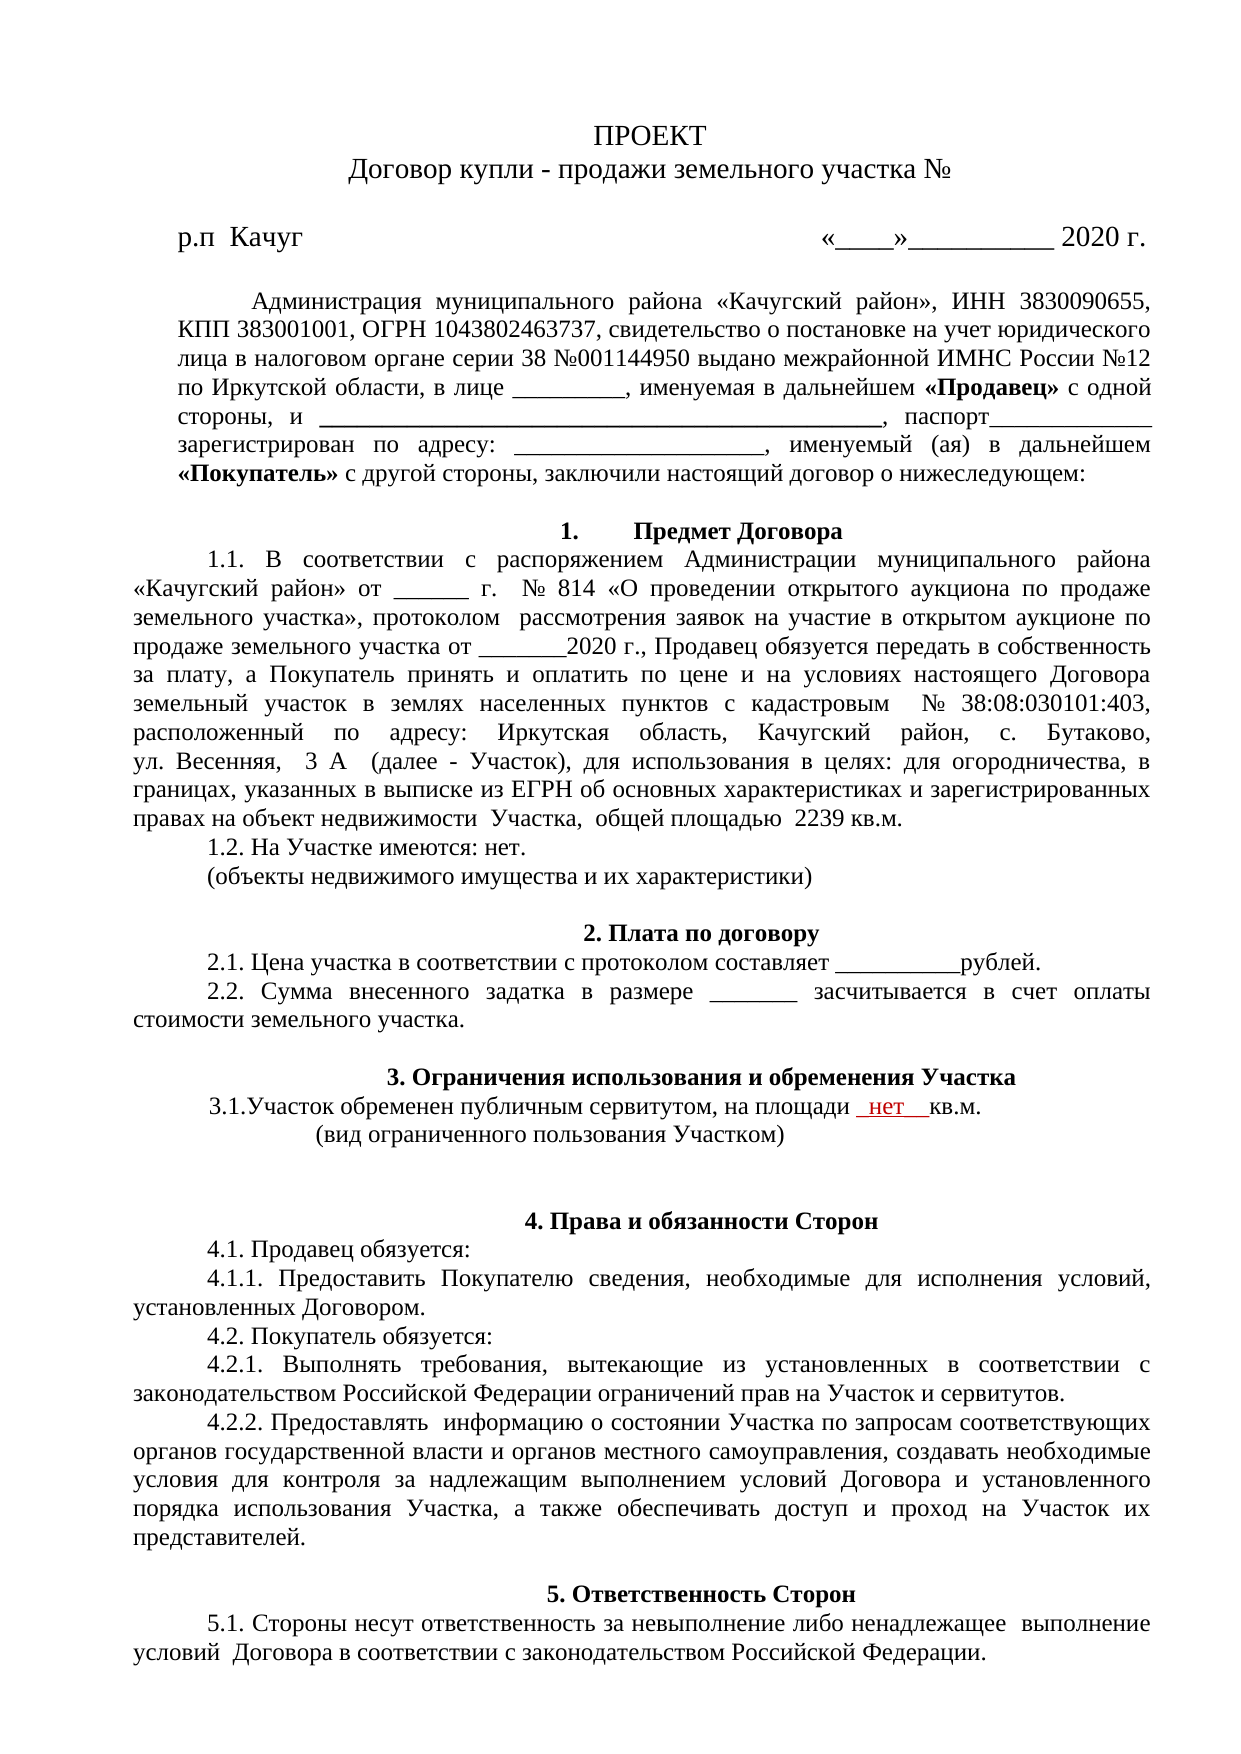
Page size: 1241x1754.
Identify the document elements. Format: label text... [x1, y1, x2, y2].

text 5. Ответственность Сторон [133, 1579, 1152, 1608]
text 3.1.Участок обременен публичным сервитутом, на площади _нет__кв.м. [177, 1091, 1152, 1119]
text 4.1. Продавец обязуется: [133, 1234, 1152, 1263]
text 4.2.2. Предоставлять информацию о состоянии Участка по запросам соответствующих органов государственной власти и органов местного самоуправления, создавать необходимые условия для контроля за надлежащим выполнением условий Договора и установленного порядка использования Участка, а также обеспечивать доступ и проход на Участок их представителей. [133, 1407, 1152, 1551]
text 2.2. Сумма внесенного задатка в размере _______ засчитывается в счет оплаты стоимости земельного участка. [133, 976, 1152, 1033]
text 4.1.1. Предоставить Покупателю сведения, необходимые для исполнения условий, установленных Договором. [133, 1263, 1152, 1321]
text 1.2. На Участке имеются: нет. [177, 832, 1152, 861]
text Договор купли - продажи земельного участка № [177, 152, 1122, 185]
text 4.2. Покупатель обязуется: [133, 1321, 1152, 1349]
text 4.2.1. Выполнять требования, вытекающие из установленных в соответствии с законодательством Российской Федерации ограничений прав на Участок и сервитутов. [133, 1349, 1152, 1407]
text 4. Права и обязанности Сторон [133, 1206, 1152, 1234]
text р.п Качуг «____»__________ 2020 г. [177, 219, 1152, 252]
list Предмет Договора [133, 516, 1152, 544]
text (объекты недвижимого имущества и их характеристики) [177, 861, 1152, 889]
text Администрация муниципального района «Качугский район», ИНН 3830090655, КПП 383001001, ОГРН 1043802463737, свидетельство о постановке на учет юридического лица в налоговом органе серии 38 №001144950 выдано межрайонной ИМНС России №12 по Иркутской области, в лице _________, именуемая в дальнейшем «Продавец» с одной стороны, и _____________________________________________, паспорт_____________ зарегистрирован по адресу: ____________________, именуемый (ая) в дальнейшем «Покупатель» с другой стороны, заключили настоящий договор о нижеследующем: [177, 286, 1152, 487]
text ПРОЕКТ [177, 118, 1122, 152]
text 2. Плата по договору [133, 918, 1152, 947]
text (вид ограниченного пользования Участком) [177, 1119, 1152, 1148]
text 1.1. В соответствии с распоряжением Администрации муниципального района «Качугский район» от ______ г. № 814 «О проведении открытого аукциона по продаже земельного участка», протоколом рассмотрения заявок на участие в открытом аукционе по продаже земельного участка от _______2020 г., Продавец обязуется передать в собственность за плату, а Покупатель принять и оплатить по цене и на условиях настоящего Договора земельный участок в землях населенных пунктов с кадастровым № 38:08:030101:403, расположенный по адресу: Иркутская область, Качугский район, с. Бутаково, ул. Весенняя, 3 А (далее - Участок), для использования в целях: для огородничества, в границах, указанных в выписке из ЕГРН об основных характеристиках и зарегистрированных правах на объект недвижимости Участка, общей площадью 2239 кв.м. [133, 544, 1152, 832]
text 3. Ограничения использования и обременения Участка [133, 1062, 1152, 1091]
text 2.1. Цена участка в соответствии с протоколом составляет __________рублей. [133, 947, 1152, 976]
text 5.1. Стороны несут ответственность за невыполнение либо ненадлежащее выполнение условий Договора в соответствии с законодательством Российской Федерации. [133, 1608, 1152, 1666]
